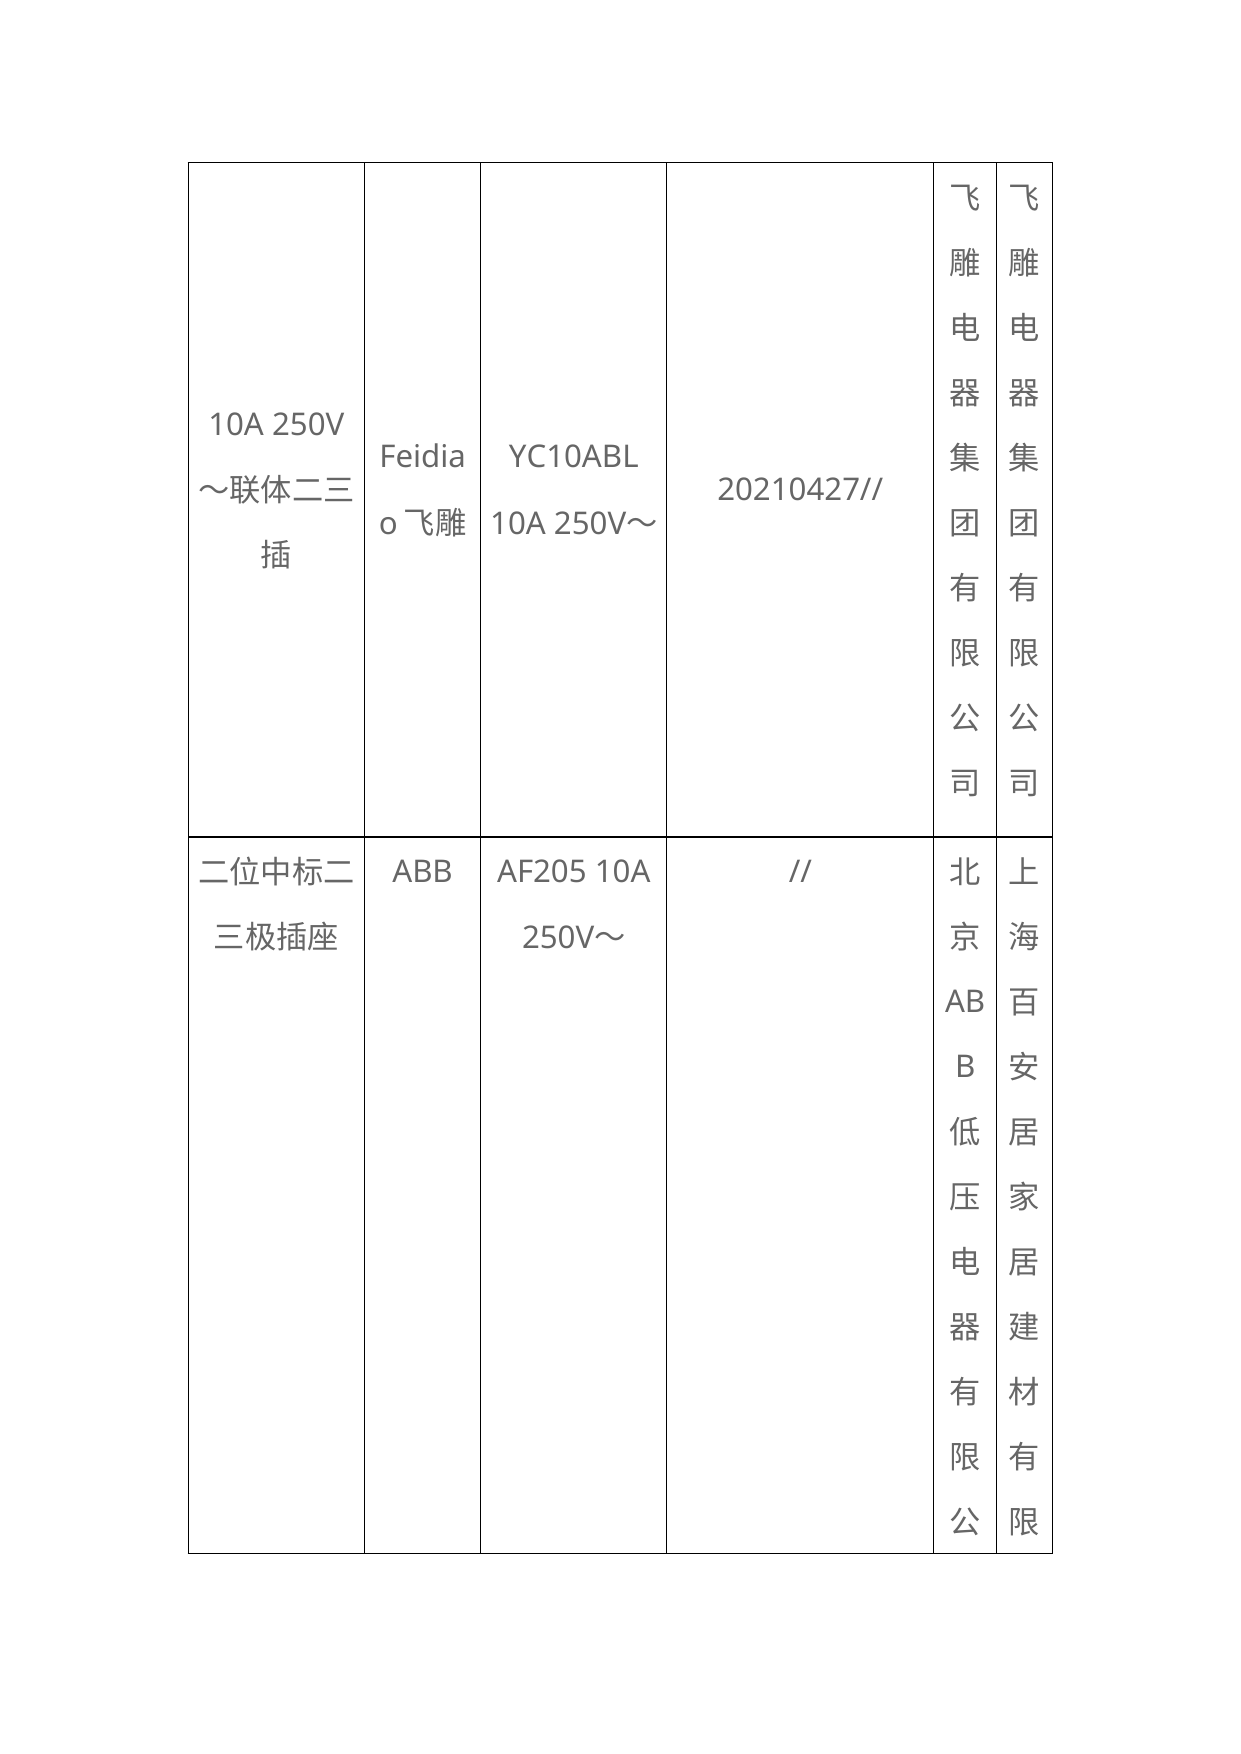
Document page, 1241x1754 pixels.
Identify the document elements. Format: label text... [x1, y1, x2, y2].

table_cell YC10ABL 10A 250V～ [481, 163, 666, 836]
table_cell 10A 250V～联体二三插 [189, 163, 364, 836]
table_cell AF205 10A 250V～ [481, 838, 666, 1552]
table_cell 20210427// [667, 163, 933, 836]
table_cell 飞雕电器集团有限公司 [934, 163, 996, 836]
table_cell Feidiao飞雕 [365, 163, 480, 836]
table_cell // [667, 838, 933, 1552]
table_cell 北京ABB低压电器有限公司 [934, 838, 996, 1552]
table_cell ABB [365, 838, 480, 1552]
table_cell 二位中标二三极插座 [189, 838, 364, 1552]
table_cell 飞雕电器集团有限公司 [997, 163, 1052, 836]
table_cell 上海百安居家居建材有限公司沪太路店 [997, 838, 1052, 1552]
